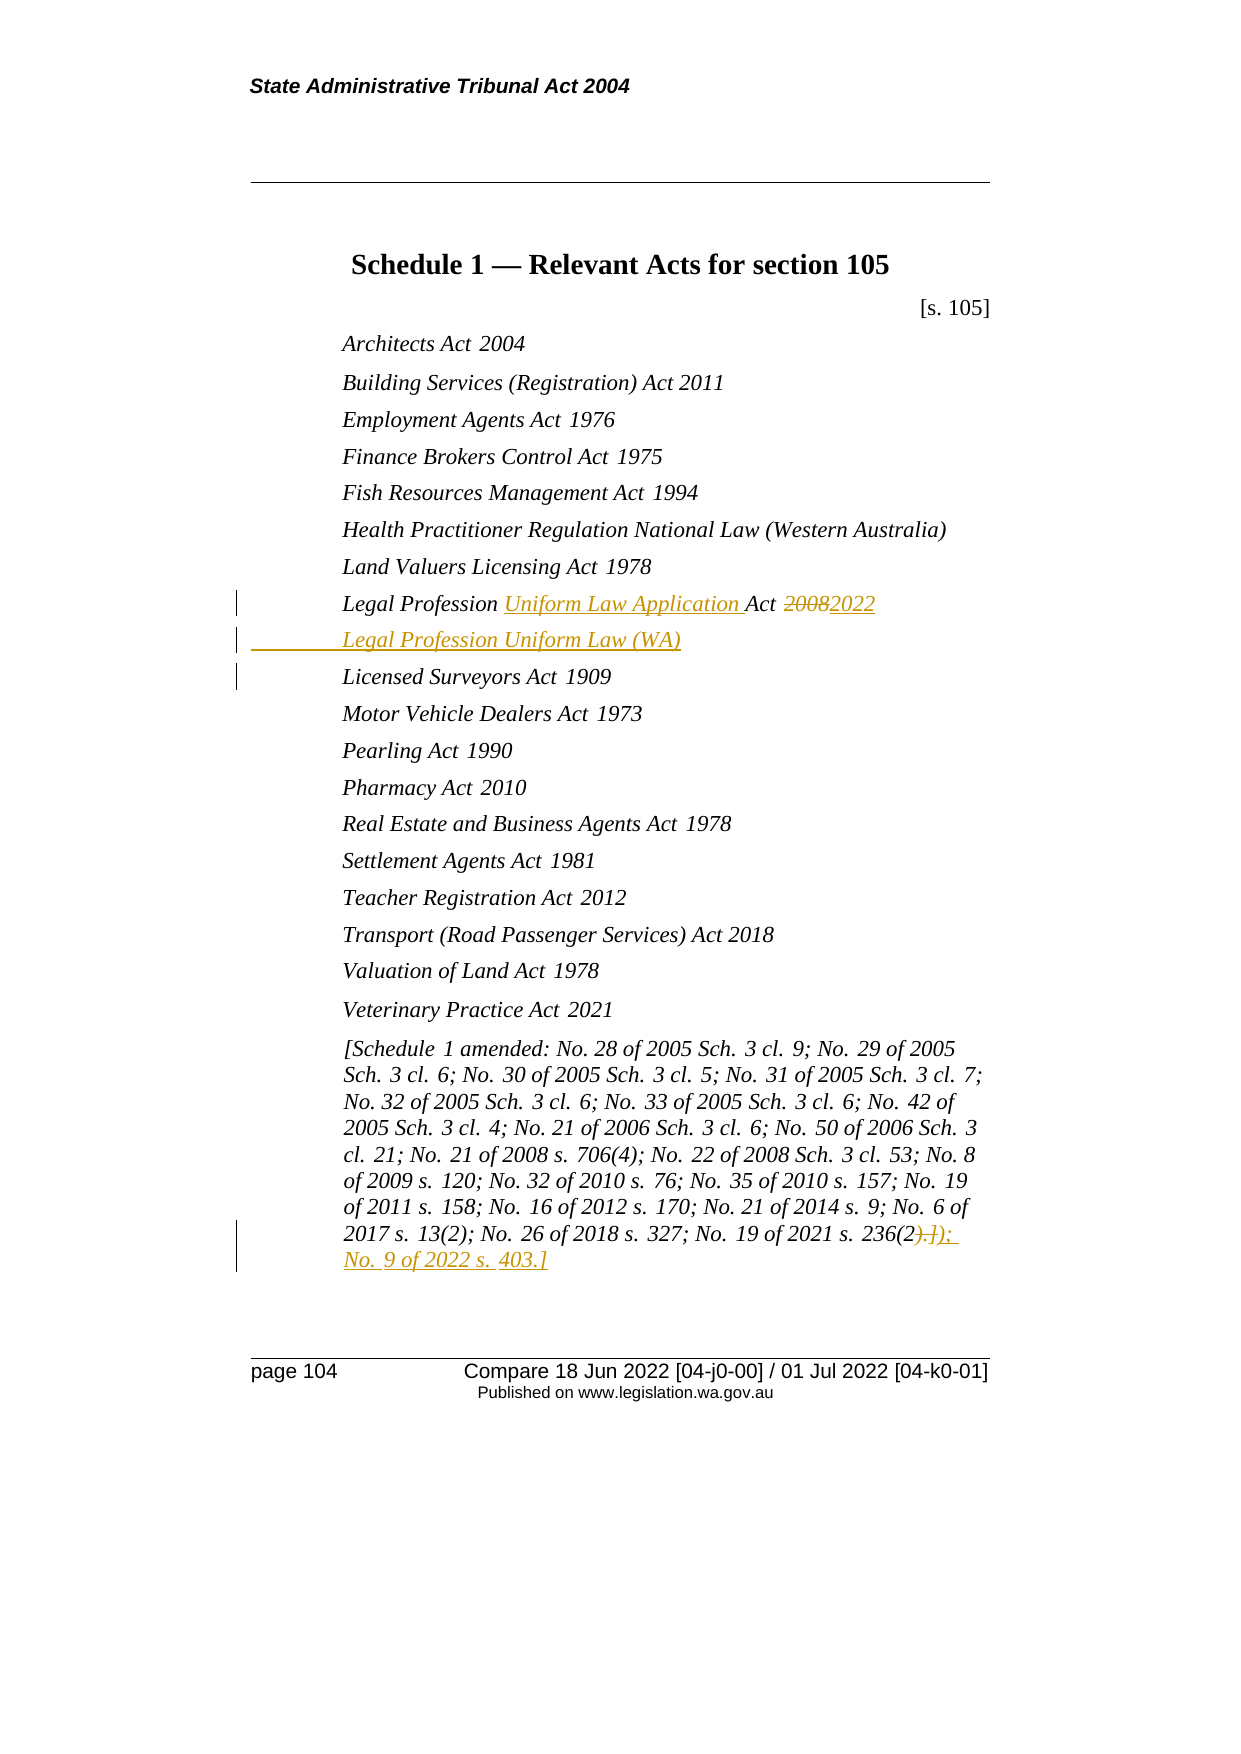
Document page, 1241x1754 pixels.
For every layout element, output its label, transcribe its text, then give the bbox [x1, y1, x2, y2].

text Building Services (Registration) Act 2011 [251, 369, 990, 396]
text Veterinary Practice Act 2021 [251, 996, 990, 1023]
text Pearling Act 1990 [251, 737, 990, 763]
text Real Estate and Business Agents Act 1978 [251, 810, 990, 837]
text Land Valuers Licensing Act 1978 [251, 553, 990, 579]
text Fish Resources Management Act 1994 [251, 479, 990, 506]
text Employment Agents Act 1976 [251, 406, 990, 432]
text Architects Act 2004 [251, 330, 990, 357]
subtitle Schedule 1 — Relevant Acts for section 105 [251, 247, 990, 281]
text Licensed Surveyors Act 1909 [251, 663, 990, 690]
text Health Practitioner Regulation National Law (Western Australia) [251, 516, 990, 543]
text Legal Profession Act [251, 590, 990, 616]
text Teacher Registration Act 2012 [251, 884, 990, 910]
text Motor Vehicle Dealers Act 1973 [251, 700, 990, 726]
text Pharmacy Act 2010 [251, 774, 990, 800]
text Transport (Road Passenger Services) Act 2018 [251, 921, 990, 947]
text [s. 105] [251, 293, 990, 320]
text Settlement Agents Act 1981 [251, 847, 990, 873]
text Valuation of Land Act 1978 [251, 957, 990, 984]
text Finance Brokers Control Act 1975 [251, 443, 990, 469]
text [Schedule 1 amended: No. 28 of 2005 Sch. 3 cl. 9; No. 29 of 2005 Sch. 3 cl. 6; No. 30 of 2005 Sch. 3 cl. 5; No. 31 of 2005 Sch. 3 cl. 7; No. 32 of 2005 Sch. 3 cl. 6; No. 33 of 2005 Sch. 3 cl. 6; No. 42 of 2005 Sch. 3 cl. 4; No. 21 of 2006 Sch. 3 cl. 6; No. 50 of 2006 Sch. 3 cl. 21; No. 21 of 2008 s. 706(4); No. 22 of 2008 Sch. 3 cl. 53; No. 8 of 2009 s. 120; No. 32 of 2010 s. 76; No. 35 of 2010 s. 157; No. 19 of 2011 s. 158; No. 16 of 2012 s. 170; No. 21 of 2014 s. 9; No. 6 of 2017 s. 13(2); No. 26 of 2018 s. 327; No. 19 of 2021 s. 236(2 [251, 1035, 990, 1272]
